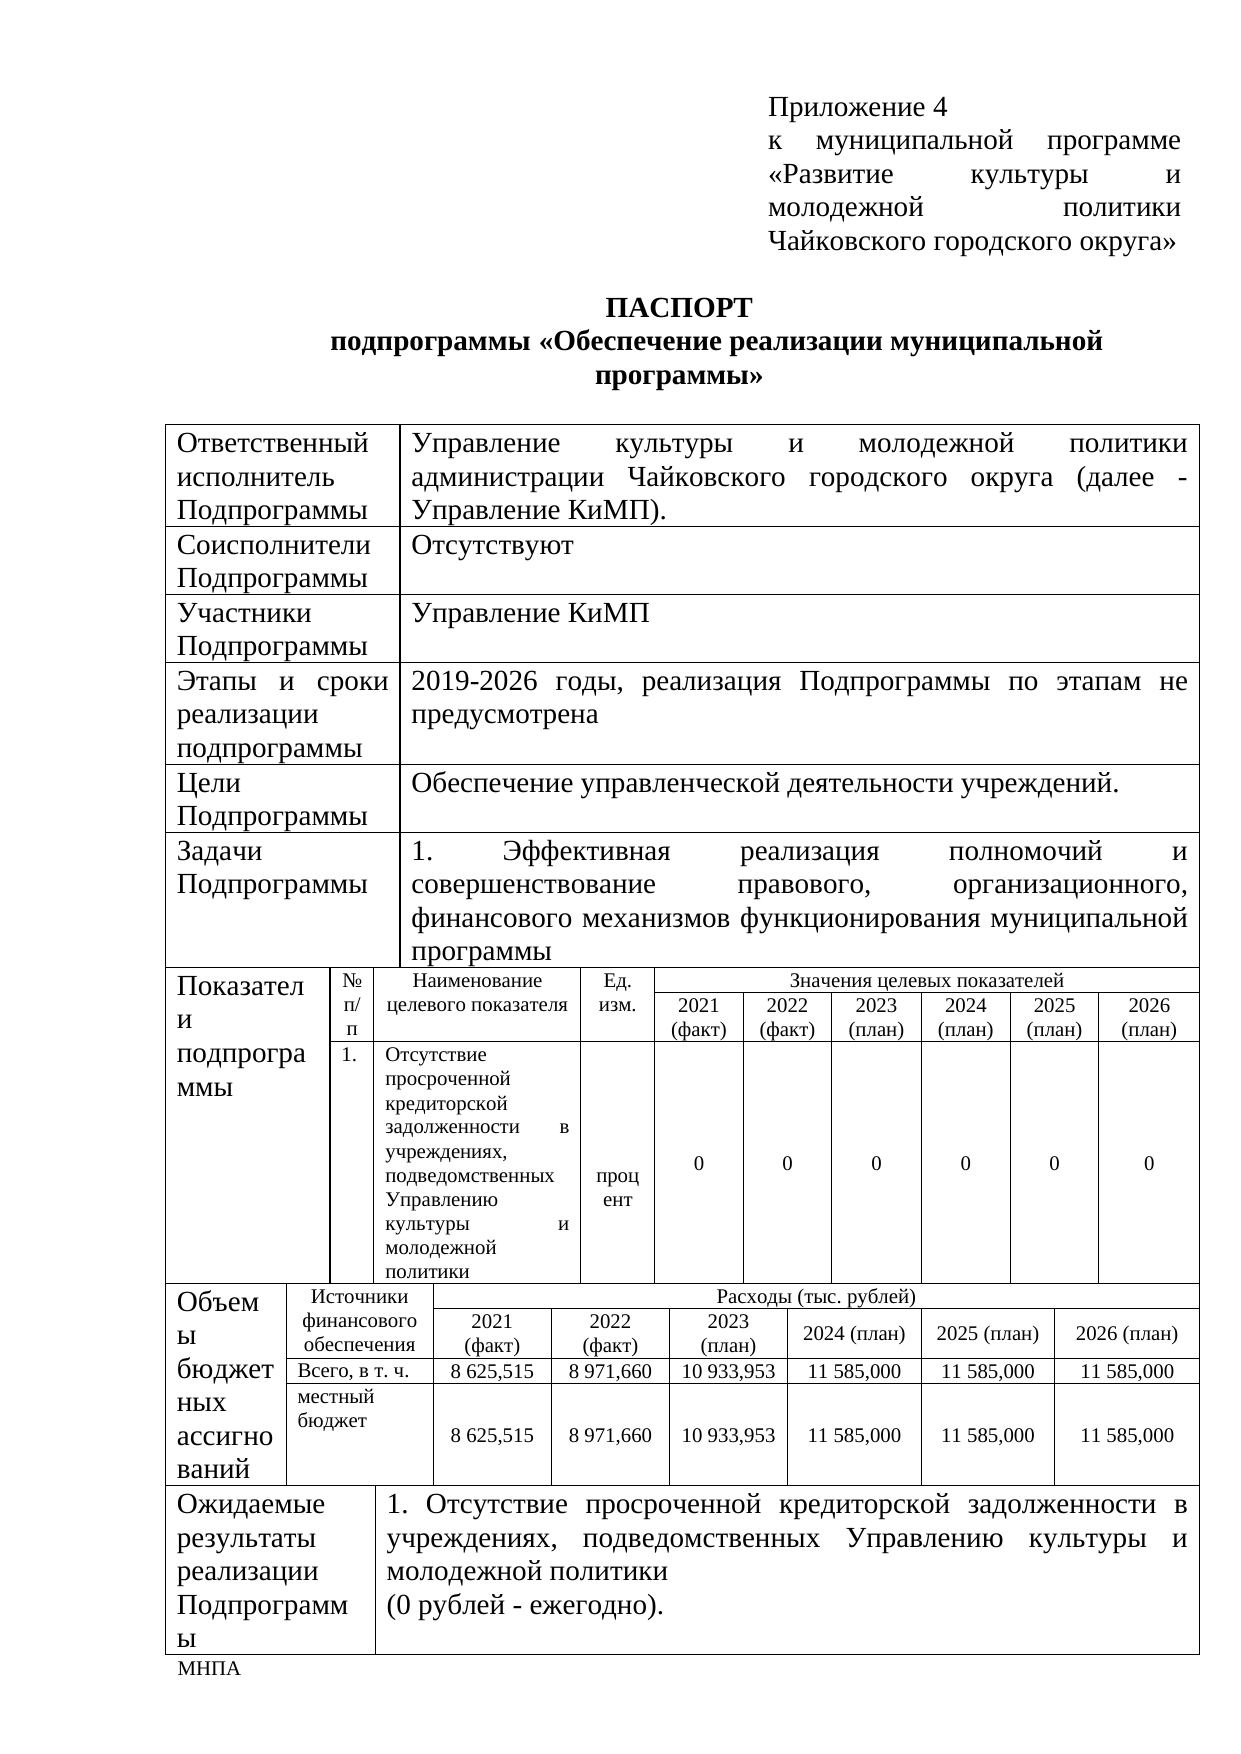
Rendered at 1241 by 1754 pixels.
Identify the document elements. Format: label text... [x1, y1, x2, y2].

table_header Управление культуры и молодежной политики администрации Чайковского городского округа (далее - Управление КиМП). [401, 425, 1199, 526]
table_cell 8 625,515 [434, 1384, 551, 1485]
table_cell 0 [922, 1042, 1010, 1283]
table_cell 2026 (план) [1055, 1309, 1199, 1357]
table_cell 2025 (план) [922, 1309, 1054, 1357]
table_cell 1. Эффективная реализация полномочий и совершенствование правового, организационного, финансового механизмов функционирования муниципальной программы [401, 833, 1199, 967]
table_cell 0 [655, 1042, 743, 1283]
table_cell Объемы бюджетных ассигнований [166, 1284, 286, 1485]
table_cell 11 585,000 [922, 1384, 1054, 1485]
table_cell 11 585,000 [788, 1359, 921, 1383]
table_cell Отсутствуют [401, 527, 1199, 594]
table_cell Обеспечение управленческой деятельности учреждений. [401, 765, 1199, 832]
table_cell 1. Отсутствие просроченной кредиторской задолженности в учреждениях, подведомственных Управлению культуры и молодежной политики (0 рублей - ежегодно). [376, 1486, 1199, 1654]
table_cell 2026 (план) [1099, 993, 1199, 1041]
table_cell 8 971,660 [552, 1384, 669, 1485]
table_cell Ожидаемые результаты реализации Подпрограммы [166, 1486, 375, 1654]
table_cell 2023 (план) [832, 993, 921, 1041]
table_cell 11 585,000 [1055, 1359, 1199, 1383]
table_cell Расходы (тыс. рублей) [434, 1284, 1199, 1308]
table_cell Ед. изм. [581, 968, 654, 1041]
table_cell 2024 (план) [922, 993, 1010, 1041]
table_cell 1. [331, 1042, 373, 1283]
table_header Ответственный исполнитель Подпрограммы [166, 425, 399, 526]
text Приложение 4 [768, 89, 1181, 122]
text к муниципальной программе «Развитие культуры и молодежной политики Чайковского городского округа» [768, 122, 1181, 256]
table_cell Наименование целевого показателя [374, 968, 580, 1041]
table_cell 2023 (план) [670, 1309, 787, 1357]
table_cell 2025 (план) [1011, 993, 1098, 1041]
table_cell 2019-2026 годы, реализация Подпрограммы по этапам не предусмотрена [401, 663, 1199, 764]
table_cell 11 585,000 [1055, 1384, 1199, 1485]
text ПАСПОРТ [177, 290, 1181, 323]
table_cell Управление КиМП [401, 595, 1199, 662]
table_cell 2021 (факт) [655, 993, 743, 1041]
text подпрограммы «Обеспечение реализации муниципальной программы» [177, 323, 1181, 391]
table_cell 0 [1099, 1042, 1199, 1283]
table_cell 2024 (план) [788, 1309, 921, 1357]
table_cell № п/п [331, 968, 373, 1041]
table_cell 2021 (факт) [434, 1309, 551, 1357]
table_cell Показатели подпрограммы [166, 968, 329, 1283]
table_cell 11 585,000 [788, 1384, 921, 1485]
table_cell Отсутствие просроченной кредиторской задолженности в учреждениях, подведомственных Управлению культуры и молодежной политики [374, 1042, 580, 1283]
table_cell 8 971,660 [552, 1359, 669, 1383]
table_cell 0 [744, 1042, 831, 1283]
table_cell Этапы и сроки реализации подпрограммы [166, 663, 399, 764]
table_cell Соисполнители Подпрограммы [166, 527, 399, 594]
table_cell 2022 (факт) [552, 1309, 669, 1357]
table_cell 8 625,515 [434, 1359, 551, 1383]
table_cell 2022 (факт) [744, 993, 831, 1041]
table_cell 10 933,953 [670, 1359, 787, 1383]
table_cell 0 [832, 1042, 921, 1283]
table_cell 10 933,953 [670, 1384, 787, 1485]
table_cell Задачи Подпрограммы [166, 833, 399, 967]
table_cell Значения целевых показателей [655, 968, 1199, 992]
table_cell Всего, в т. ч. [287, 1359, 433, 1383]
table_cell местный бюджет [287, 1384, 433, 1485]
table_cell 11 585,000 [922, 1359, 1054, 1383]
table_cell Источники финансового обеспечения [287, 1284, 433, 1357]
table_cell Цели Подпрограммы [166, 765, 399, 832]
table_cell Участники Подпрограммы [166, 595, 399, 662]
table_cell процент [581, 1042, 654, 1283]
table_cell 0 [1011, 1042, 1098, 1283]
